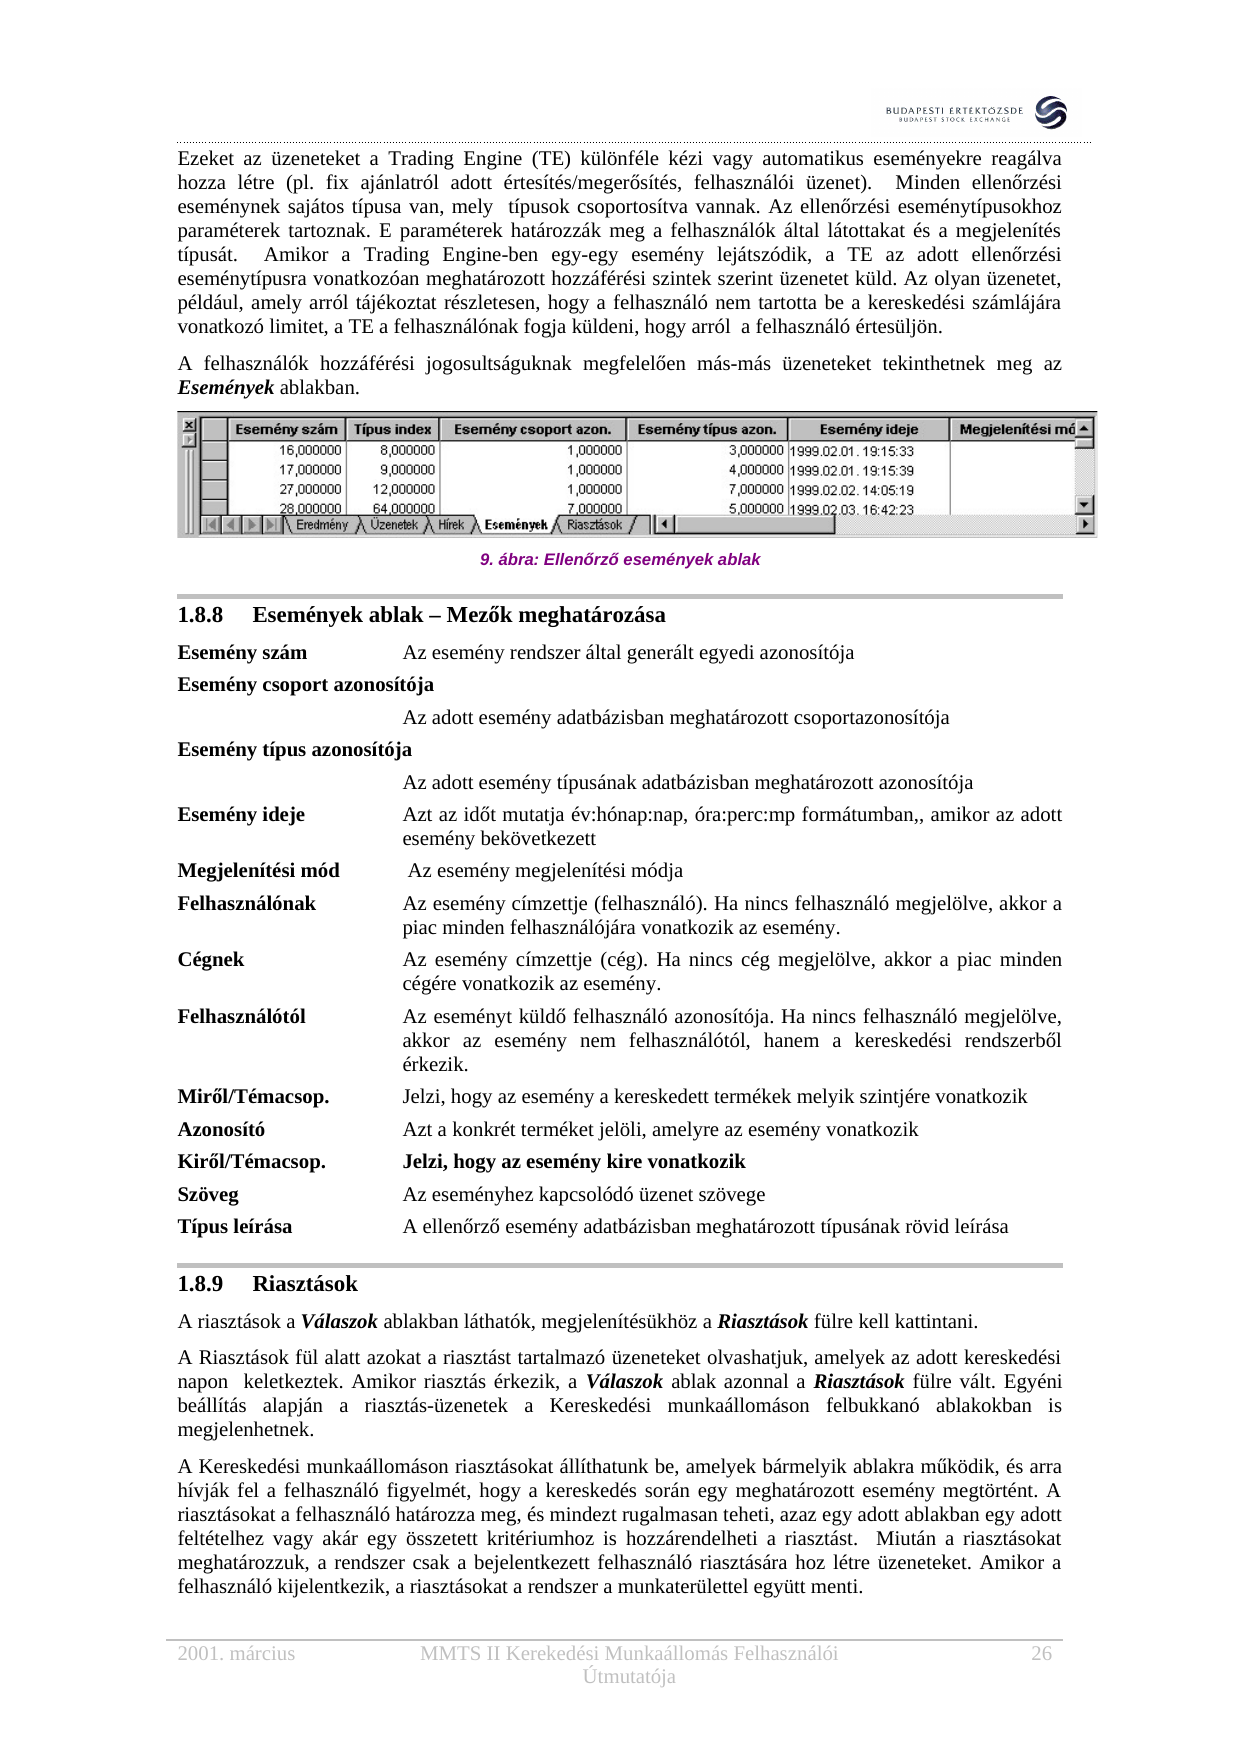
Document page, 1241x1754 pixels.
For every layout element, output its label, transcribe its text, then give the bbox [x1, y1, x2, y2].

text Esemény szám Az esemény rendszer által generált egyedi azonosítója [177, 640, 1063, 664]
text Miről/Témacsop. Jelzi, hogy az esemény a kereskedett termékek melyik szintjére vonatkozik [177, 1084, 1063, 1108]
text A Kereskedési munkaállomáson riasztásokat állíthatunk be, amelyek bármelyik ablakra működik, és arra hívják fel a felhasználó figyelmét, hogy a kereskedés során egy meghatározott esemény megtörtént. A riasztásokat a felhasználó határozza meg, és mindezt rugalmasan teheti, azaz egy adott ablakban egy adott feltételhez vagy akár egy összetett kritériumhoz is hozzárendelheti a riasztást. Miután a riasztásokat meghatározzuk, a rendszer csak a bejelentkezett felhasználó riasztására hoz létre üzeneteket. Amikor a felhasználó kijelentkezik, a riasztásokat a rendszer a munkaterülettel együtt menti. [177, 1454, 1063, 1598]
text eseményhez kapcsolódó üzenet szövege [177, 1181, 1063, 1206]
text 9. ábra: Ellenőrző események ablak [177, 550, 1063, 569]
text Az adott esemény típusának adatbázisban meghatározott azonosítója [177, 769, 1063, 794]
text Az adott esemény adatbázisban meghatározott csoportazonosítója [177, 705, 1063, 729]
text esemény címzettje (cég). Ha nincs cég megjelölve, akkor a piac cégére vonatkozik az esemény. [177, 947, 1063, 995]
text eseményt küldő felhasználó azonosítója. Ha nincs felhasználó megjelölve, akkor az esemény nem felhasználótól, hanem a kereskedési rendszerből érkezik. [177, 1004, 1063, 1076]
text Azonosító Azt a konkrét terméket jelöli, amelyre az esemény vonatkozik [177, 1117, 1063, 1141]
text Megjelenítési mód Az esemény megjelenítési módja [177, 858, 1063, 882]
picture [177, 411, 1098, 538]
subtitle Riasztások [177, 1268, 1063, 1296]
text A Riasztások fül alatt azokat a riasztást tartalmazó üzeneteket olvashatjuk, amelyek az adott kereskedési napon keletkeztek. Amikor riasztás érkezik, a Válaszok ablak azonnal a Riasztások fülre vált. Egyéni beállítás alapján a riasztás-üzenetek a Kereskedési munkaállomáson felbukkanó ablakokban is megjelenhetnek. [177, 1345, 1063, 1441]
text esemény címzettje (felhasználó). Ha nincs felhasználó megjelölve, akkor a piac felhasználójára vonatkozik az esemény. [177, 891, 1063, 939]
text Típus leírása A ellenőrző esemény adatbázisban meghatározott típusának rövid leírása [177, 1214, 1063, 1238]
subtitle Események ablak – Mezők meghatározása [177, 599, 1063, 627]
text A felhasználók hozzáférési jogosultságuknak megfelelően más-más üzeneteket tekinthetnek meg az Események ablakban. [177, 351, 1063, 399]
text Kiről/Témacsop. Jelzi, hogy az esemény kire vonatkozik [177, 1149, 1063, 1173]
picture [870, 88, 1082, 137]
text A riasztások a Válaszok ablakban láthatók, megjelenítésükhöz a Riasztások fülre kell kattintani. [177, 1308, 1063, 1333]
text Esemény csoport azonosítója [177, 672, 1063, 696]
text Esemény típus azonosítója [177, 737, 1063, 761]
text Ezeket az üzeneteket a Trading Engine (TE) különféle kézi vagy automatikus eseményekre reagálva hozza létre (pl. fix ajánlatról adott értesítés/megerősítés, felhasználói üzenet). ellenőrzési eseménynek sajátos típusa van, mely típusok csoportosítva vannak. Az ellenőrzési eseménytípusokhoz paraméterek tartoznak. E paraméterek határozzák meg a felhasználók által látottakat és a megjelenítés típusát. Amikor a Trading Engine-ben egy-egy esemény lejátszódik, a TE az adott ellenőrzési eseménytípusra vonatkozóan meghatározott hozzáférési szintek szerint üzenetet küld. Az olyan üzenetet, például, amely arról tájékoztat részletesen, hogy a felhasználó nem tartotta be a kereskedési számlájára vonatkozó limitet, a TE a felhasználónak fogja küldeni, hogy arról a felhasználó értesüljön. [177, 146, 1063, 338]
text Esemény ideje Azt az időt mutatja év:hónap:nap, óra:perc:mp formátumban,, amikor az adott esemény bekövetkezett [177, 802, 1063, 850]
